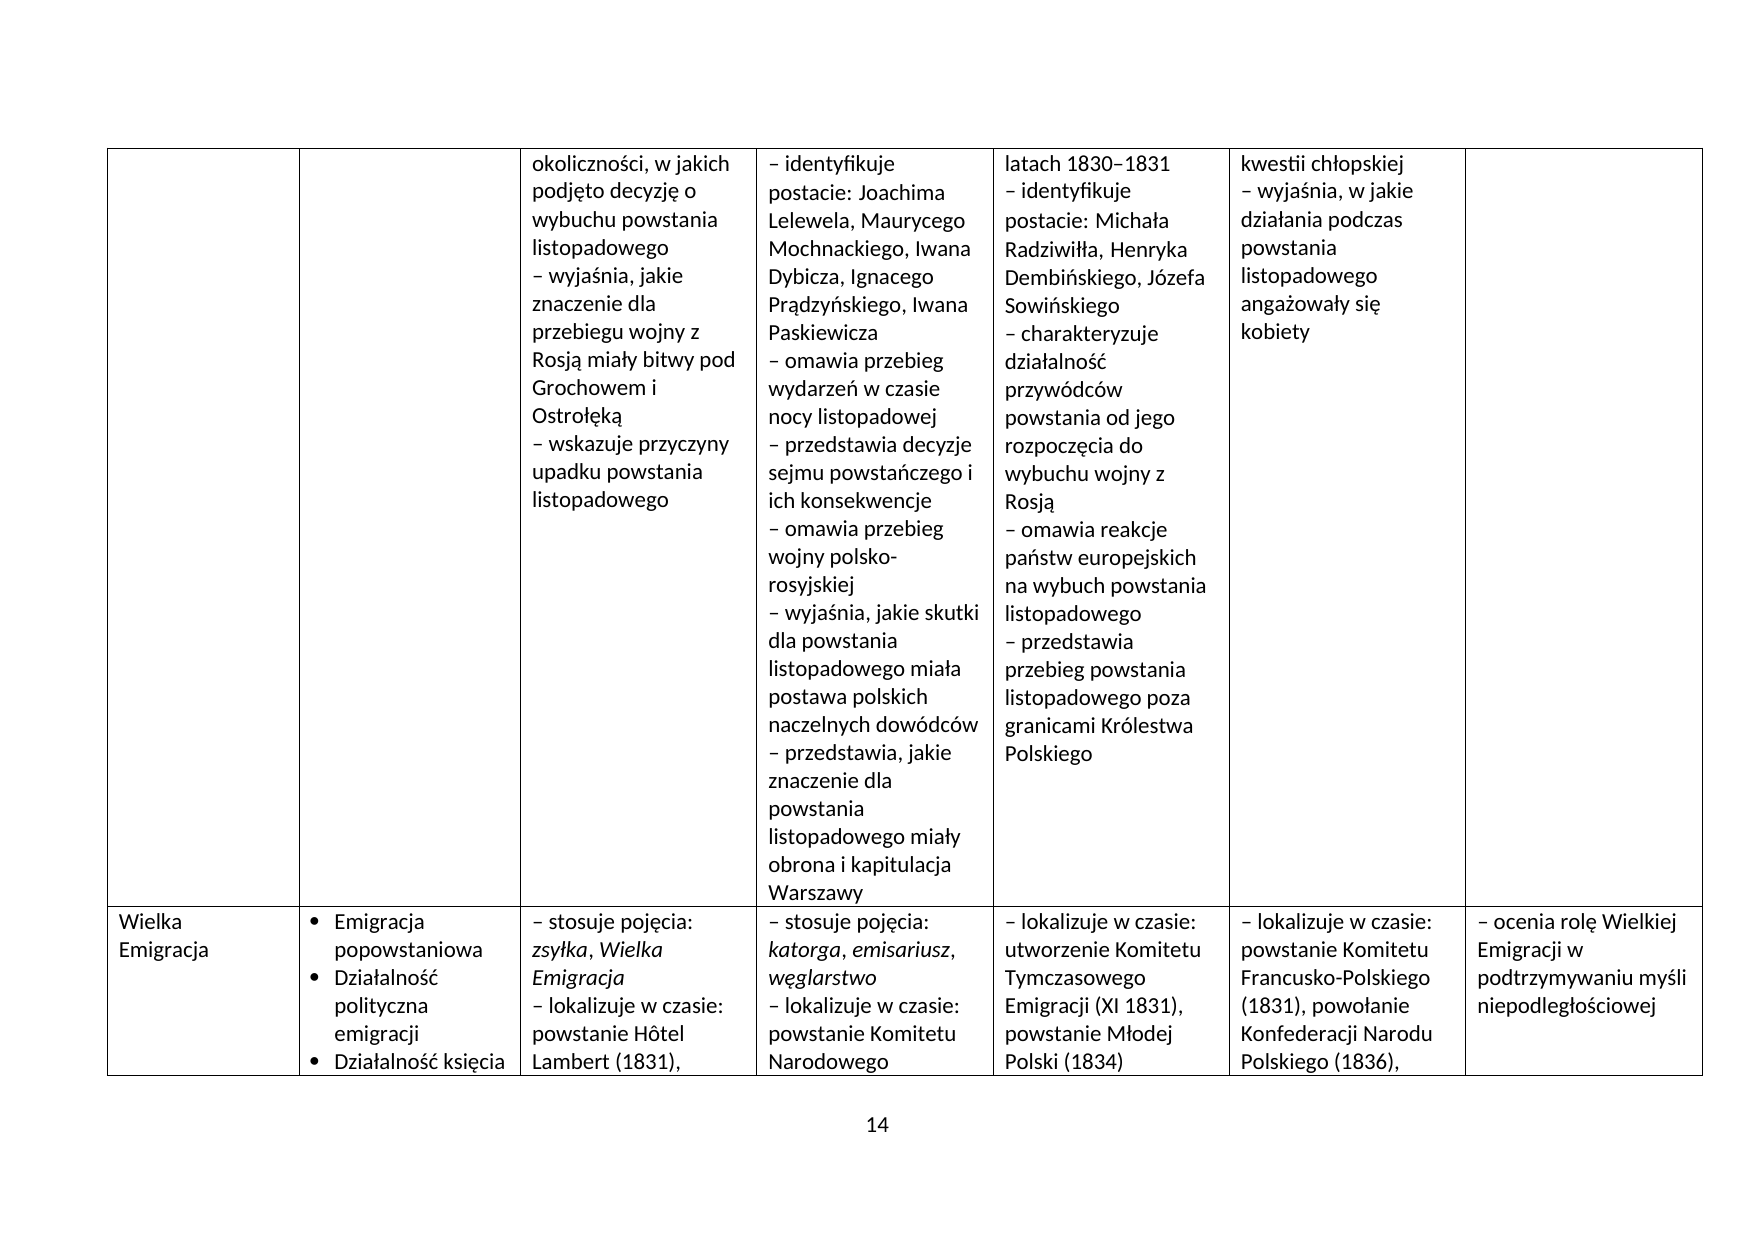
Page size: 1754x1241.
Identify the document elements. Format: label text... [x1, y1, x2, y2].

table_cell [300, 907, 520, 1075]
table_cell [1466, 907, 1702, 1075]
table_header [108, 149, 299, 906]
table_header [994, 149, 1229, 906]
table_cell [521, 907, 756, 1075]
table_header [1230, 149, 1465, 906]
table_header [521, 149, 756, 906]
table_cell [1230, 907, 1465, 1075]
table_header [757, 149, 993, 906]
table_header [1466, 149, 1702, 906]
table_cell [757, 907, 993, 1075]
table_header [300, 149, 520, 906]
table_cell Wielka Emigracja [108, 907, 299, 1075]
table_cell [994, 907, 1229, 1075]
